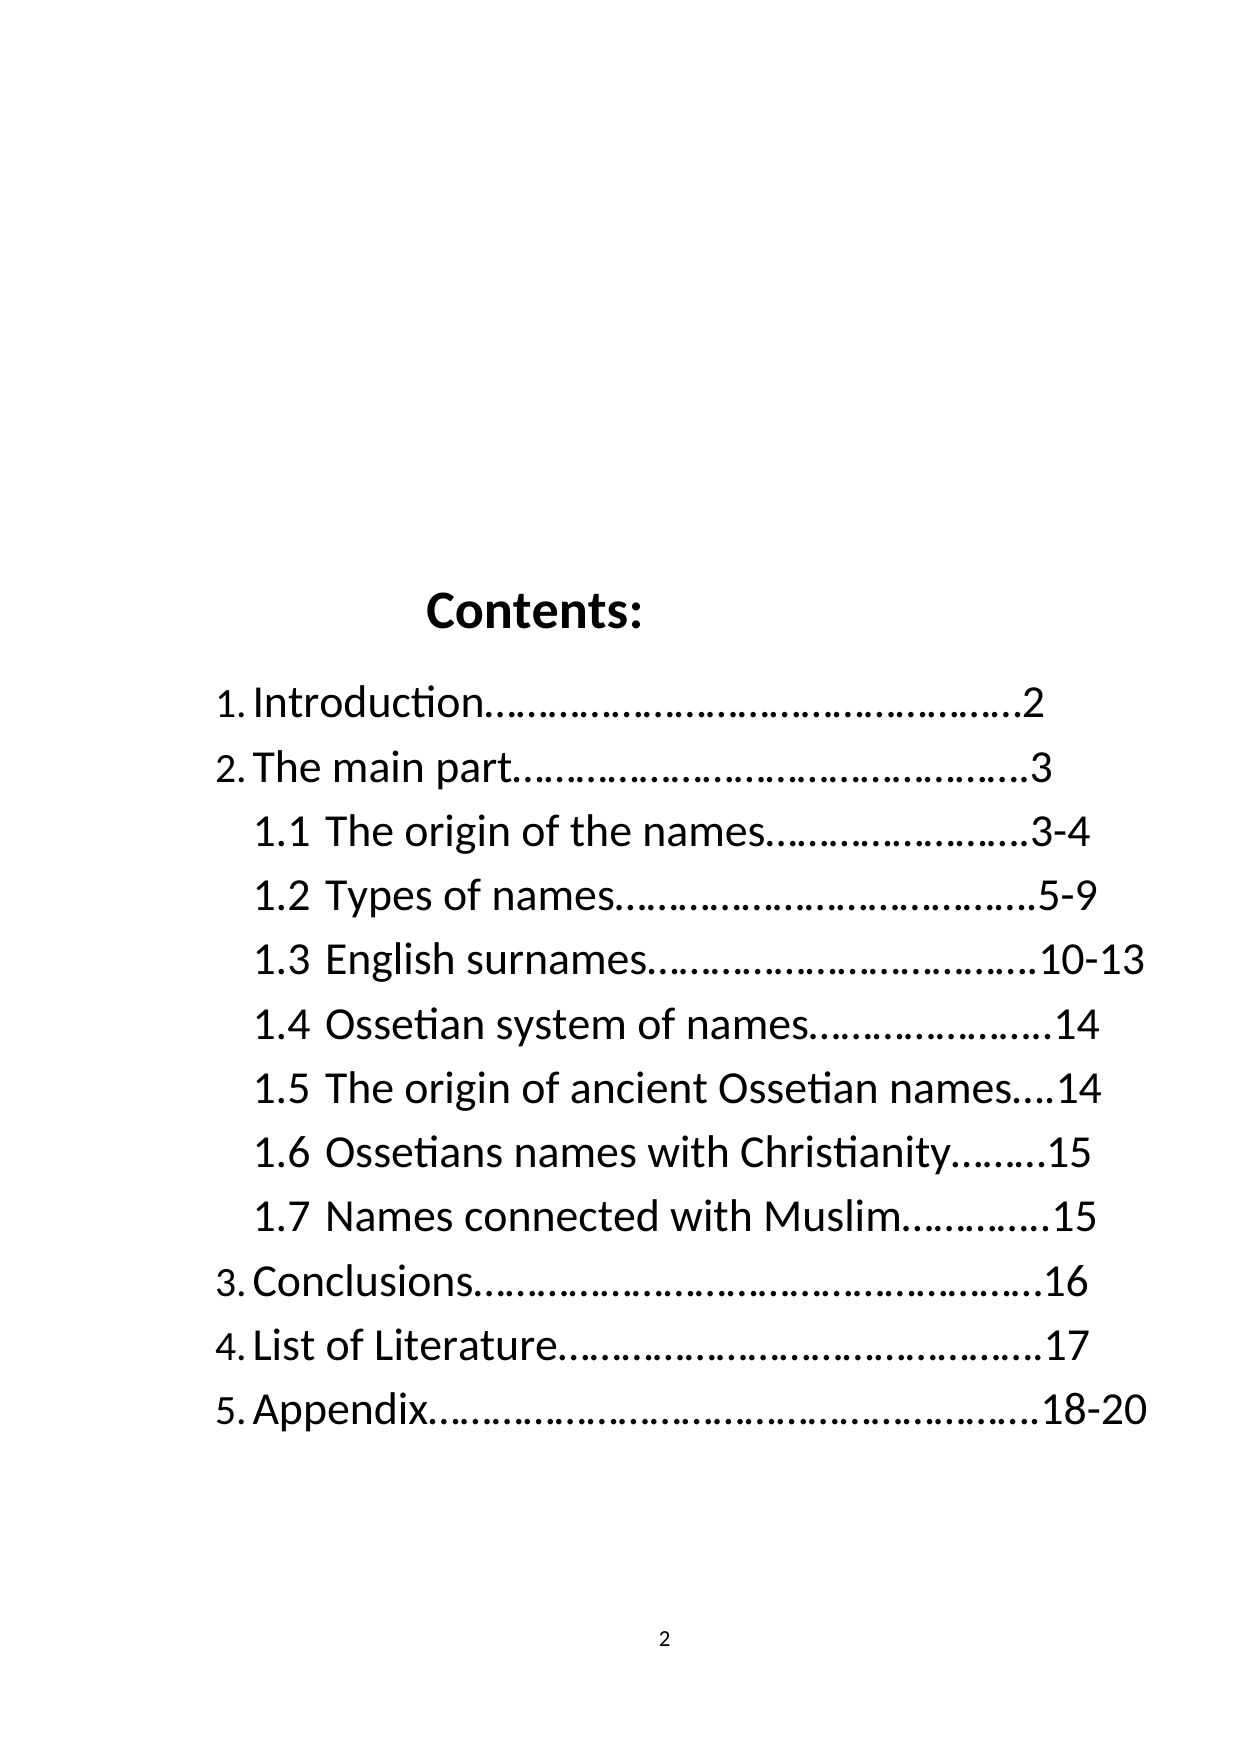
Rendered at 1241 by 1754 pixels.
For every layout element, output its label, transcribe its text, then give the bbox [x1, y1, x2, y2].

list Types of names………………………………….5-9 [252, 866, 1152, 922]
list Names connected with Muslim…………..15 [252, 1187, 1152, 1243]
list Ossetians names with Christianity………15 [252, 1123, 1152, 1179]
list Conclusions………………………………………………16 [215, 1252, 1152, 1308]
list The origin of ancient Ossetian names….14 [252, 1059, 1152, 1115]
list The origin of the names…………………….3-4 [252, 802, 1152, 858]
list Introduction……………………………………………2 [215, 673, 1152, 729]
list List of Literature……………………………………….17 [215, 1316, 1152, 1372]
list Appendix………………………………………………….18-20 [215, 1380, 1152, 1436]
text Contents: [177, 576, 1152, 642]
list English surnames……………………………….10-13 [252, 930, 1152, 986]
list Ossetian system of names…………………..14 [252, 994, 1152, 1051]
list The main part………………………………………….3 [215, 737, 1152, 793]
